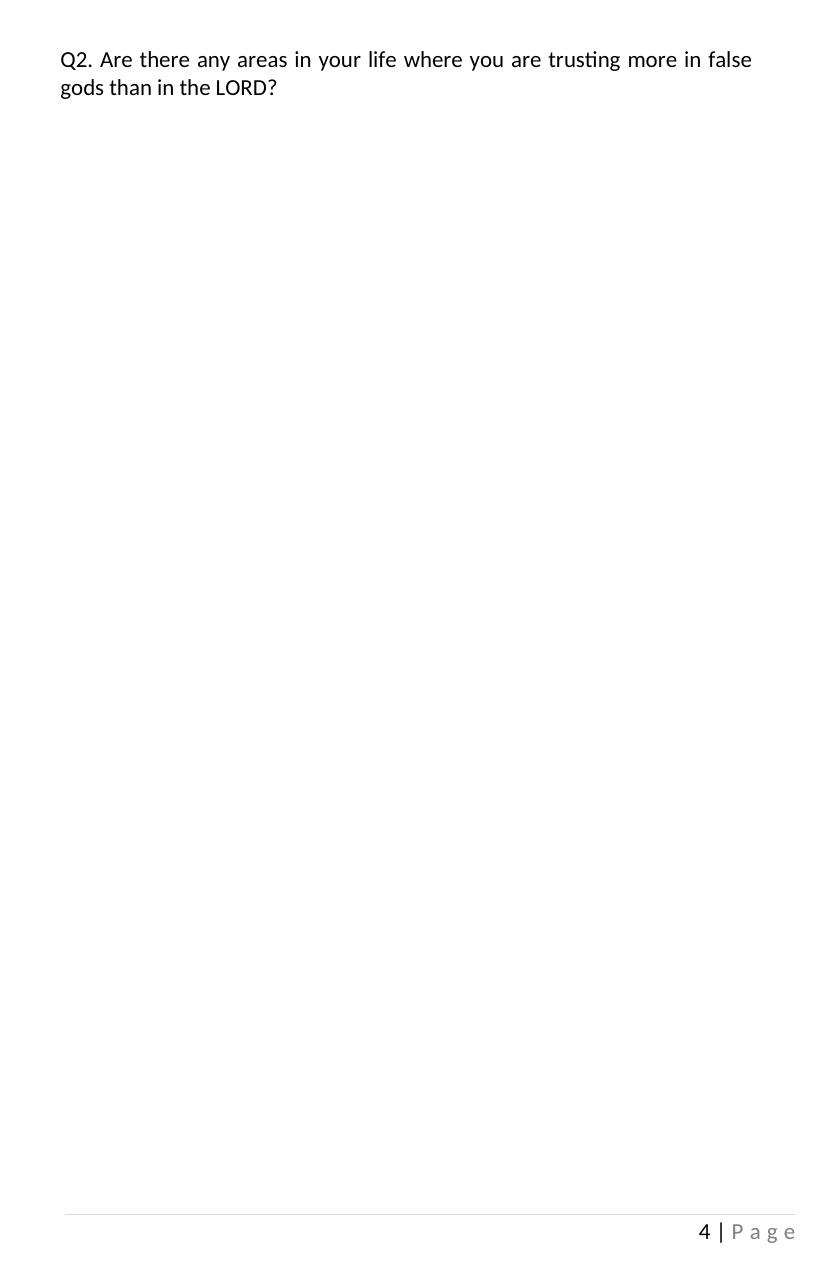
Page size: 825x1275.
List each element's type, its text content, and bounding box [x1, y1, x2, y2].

text Q2. Are there any areas in your life where you are trusting more in false gods than in the LORD? [60, 45, 753, 101]
